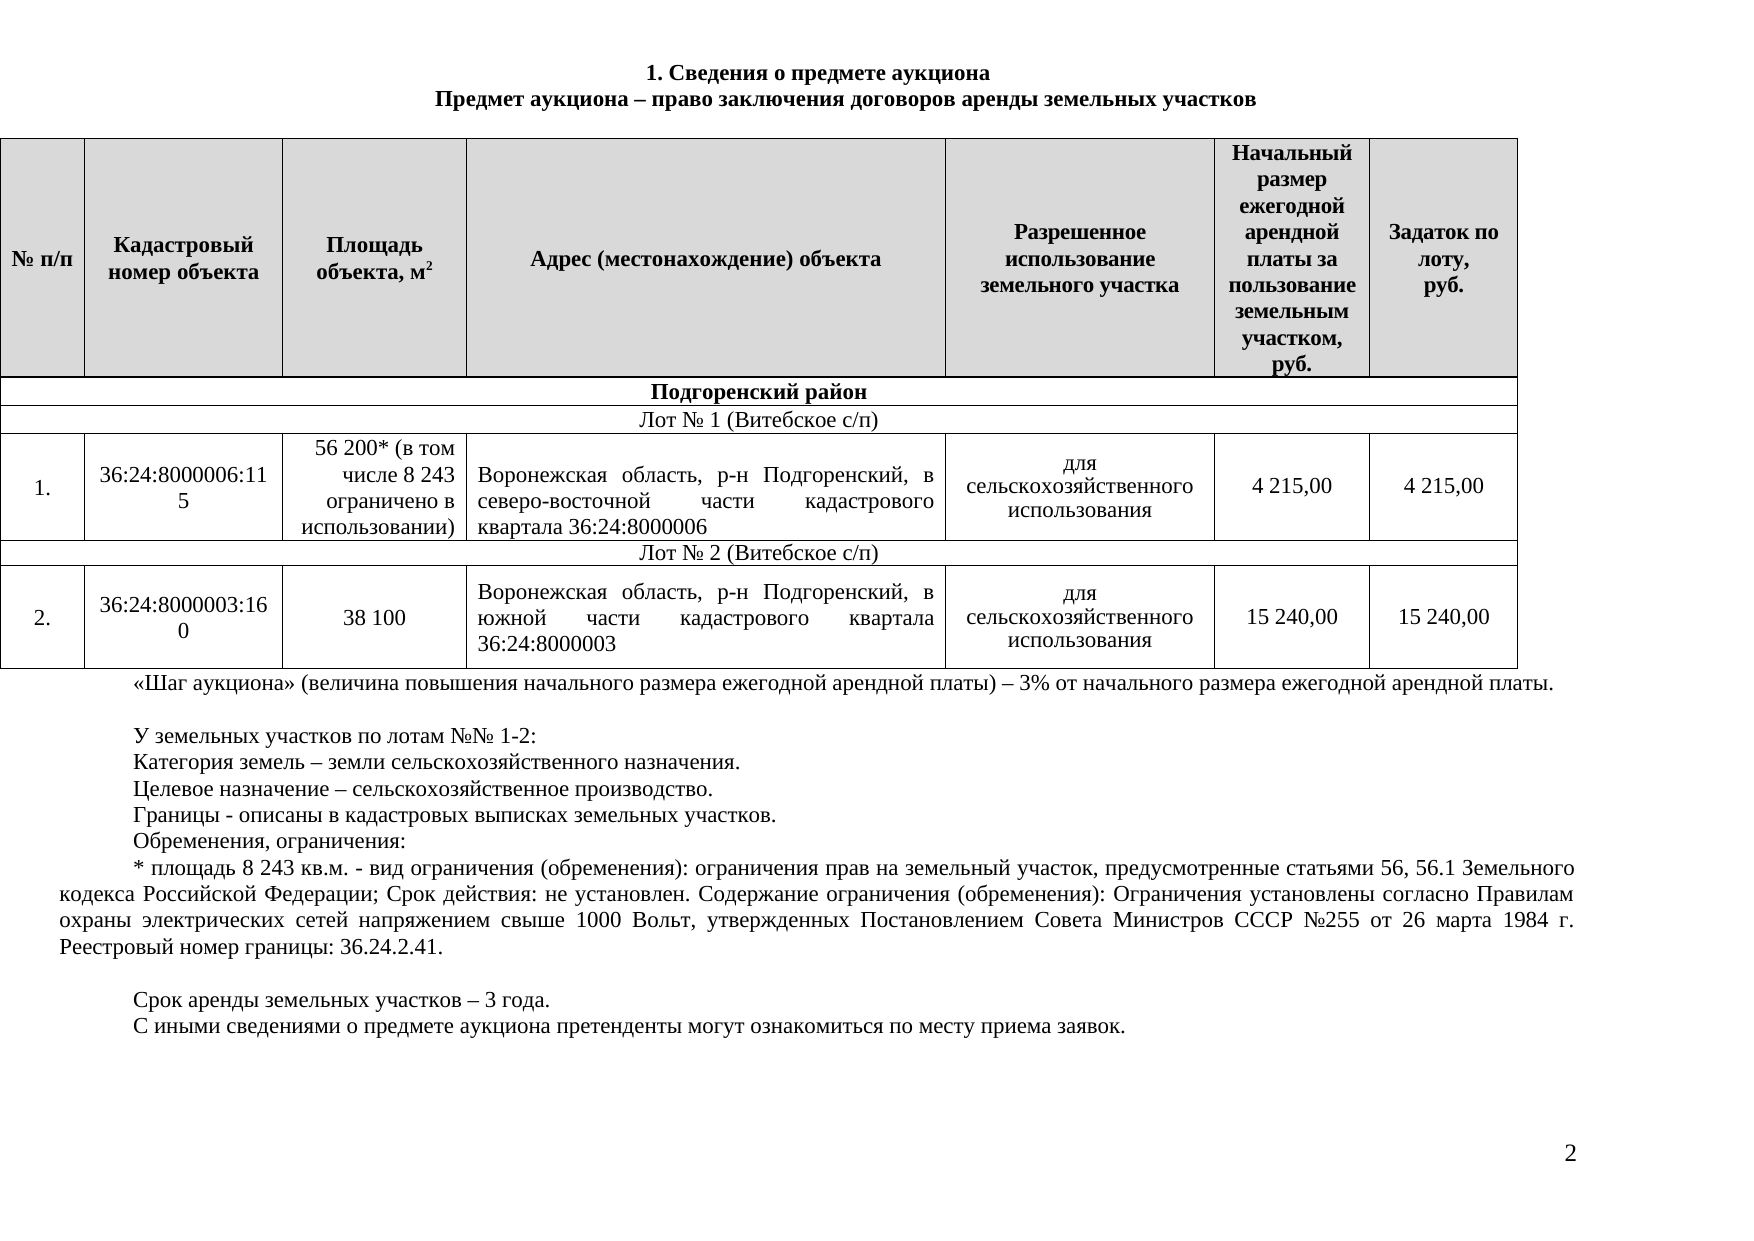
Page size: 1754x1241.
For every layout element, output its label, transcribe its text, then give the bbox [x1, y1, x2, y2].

text * площадь 8 243 кв.м. - вид ограничения (обременения): ограничения прав на земельный участок, предусмотренные статьями 56, 56.1 Земельного кодекса Российской Федерации; Срок действия: не установлен. Содержание ограничения (обременения): Ограничения установлены согласно Правилам охраны электрических сетей напряжением свыше 1000 Вольт, утвержденных Постановлением Совета Министров СССР №255 от 26 марта 1984 г. Реестровый номер границы: 36.24.2.41. [59, 854, 1577, 959]
text С иными сведениями о предмете аукциона претенденты могут ознакомиться по месту приема заявок. [59, 1012, 1577, 1038]
table_cell 15 240,00 [1370, 566, 1517, 668]
table_cell 56 200* (в том числе 8 243 ограничено в использовании) [283, 434, 466, 540]
table_cell Воронежская область, р-н Подгоренский, в северо-восточной части кадастрового квартала 36:24:8000006 [467, 434, 945, 540]
table_cell 1. [1, 434, 84, 540]
table_cell для сельскохозяйственного использования [946, 566, 1214, 668]
text Обременения, ограничения: [59, 827, 1577, 854]
text «Шаг аукциона» (величина повышения начального размера ежегодной арендной платы) – 3% от начального размера ежегодной арендной платы. [59, 669, 1577, 696]
text У земельных участков по лотам №№ 1-2: [59, 722, 1577, 748]
text Границы - описаны в кадастровых выписках земельных участков. [59, 801, 1577, 827]
table_cell Подгоренский район [1, 378, 1517, 405]
table_cell Лот № 1 (Витебское с/п) [1, 406, 1517, 433]
table_cell Воронежская область, р-н Подгоренский, в южной части кадастрового квартала 36:24:8000003 [467, 566, 945, 668]
text Срок аренды земельных участков – 3 года. [59, 986, 1577, 1012]
table_header Площадь объекта, м2 [283, 139, 466, 376]
table_header Начальный размер ежегодной арендной платы за пользование земельным участком, руб. [1215, 139, 1369, 376]
table_cell 4 215,00 [1370, 434, 1517, 540]
table_cell Лот № 2 (Витебское с/п) [1, 541, 1517, 565]
table_header Задаток по лоту, руб. [1370, 139, 1517, 376]
table_cell 36:24:8000003:160 [85, 566, 282, 668]
table_cell 38 100 [283, 566, 466, 668]
table_header Разрешенное использование земельного участка [946, 139, 1214, 376]
text 1. Сведения о предмете аукциона [59, 59, 1577, 85]
table_cell 36:24:8000006:115 [85, 434, 282, 540]
table_cell 2. [1, 566, 84, 668]
text Целевое назначение – сельскохозяйственное производство. [59, 775, 1577, 801]
table_cell для сельскохозяйственного использования [946, 434, 1214, 540]
table_header Кадастровый номер объекта [85, 139, 282, 376]
table_header Адрес (местонахождение) объекта [467, 139, 945, 376]
table_cell 15 240,00 [1215, 566, 1369, 668]
table_cell 4 215,00 [1215, 434, 1369, 540]
text Категория земель – земли сельскохозяйственного назначения. [59, 748, 1577, 775]
table_header № п/п [1, 139, 84, 376]
text Предмет аукциона – право заключения договоров аренды земельных участков [59, 85, 1577, 112]
